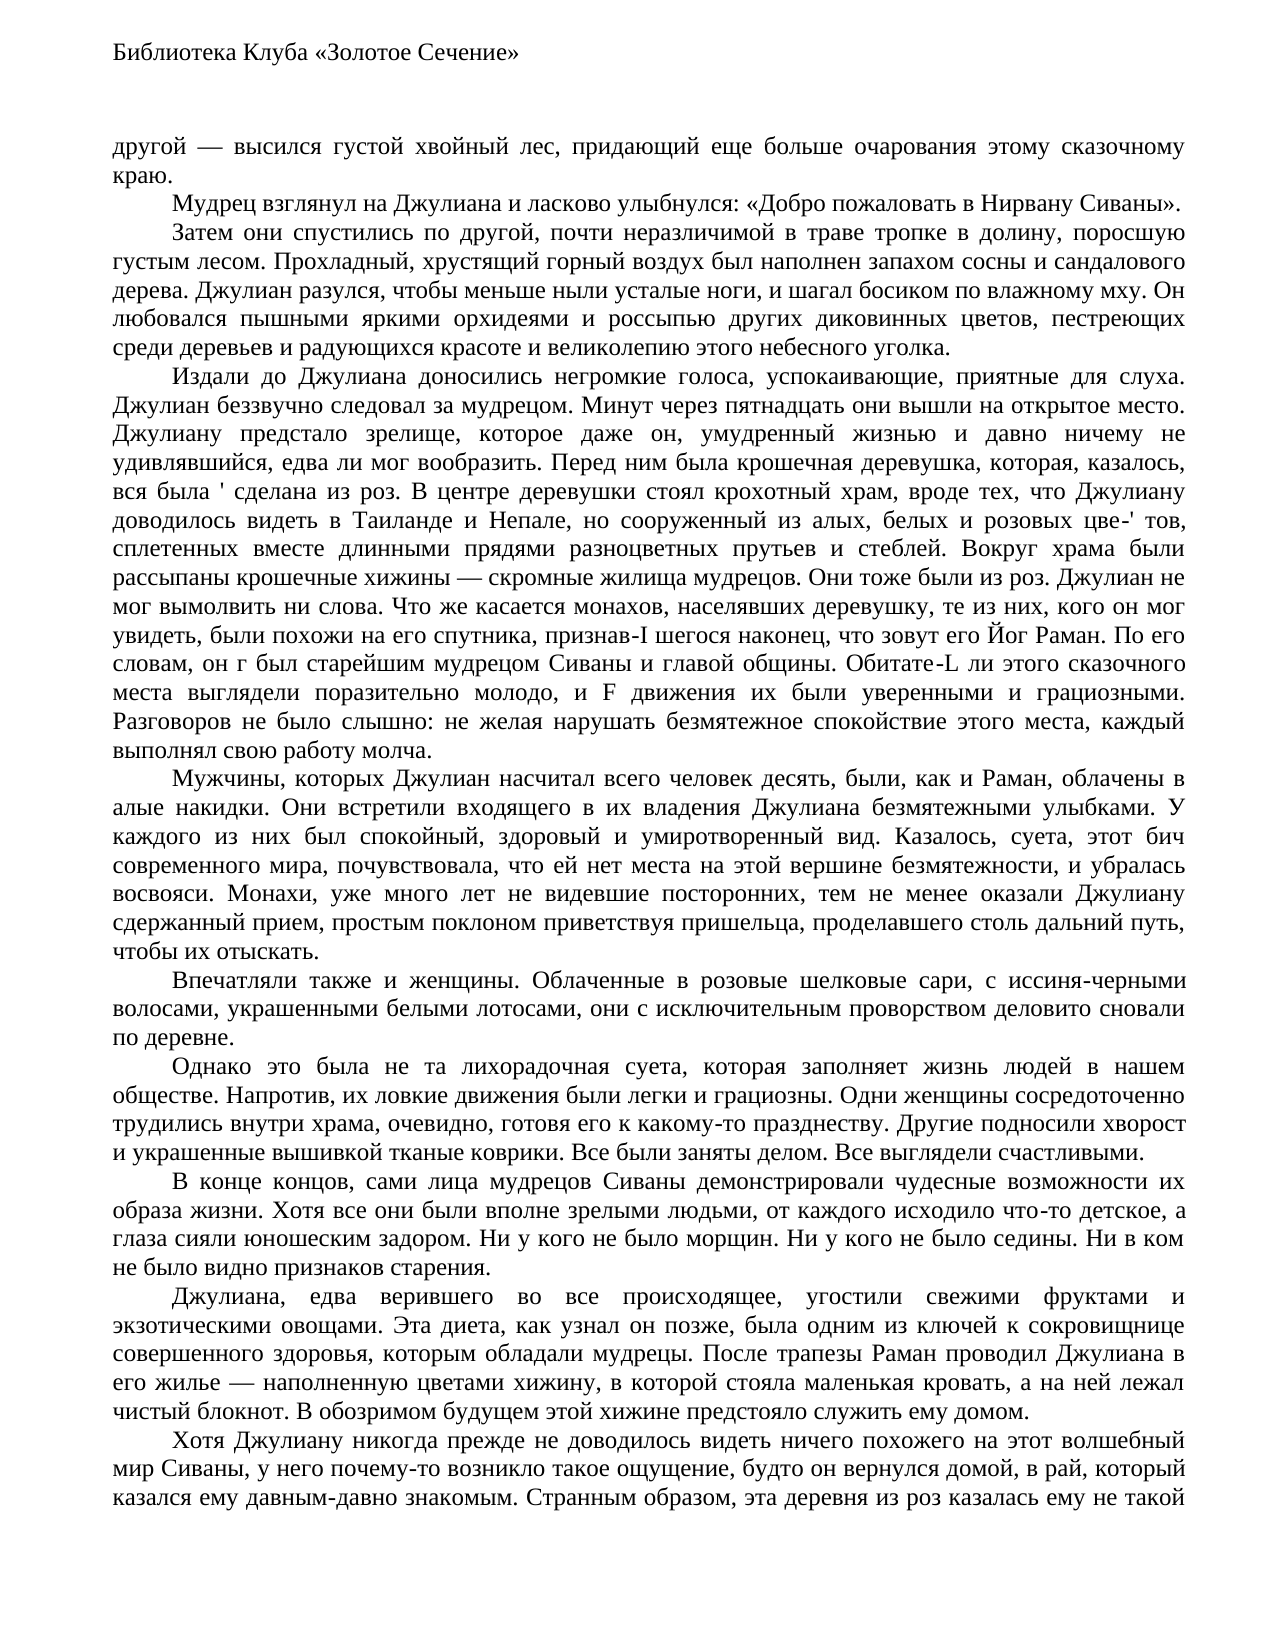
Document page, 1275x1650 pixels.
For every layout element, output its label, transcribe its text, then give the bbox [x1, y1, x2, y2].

text В конце концов, сами лица мудрецов Сиваны демонстрировали чудесные возможности их образа жизни. Хотя все они были вполне зрелыми людьми, от каждого исходило что-то детское, а глаза сияли юношеским задором. Ни у кого не было морщин. Ни у кого не было седины. Ни в ком не было видно признаков старения. [112, 1166, 1186, 1281]
text Джулиана, едва верившего во все происходящее, угостили свежими фруктами и экзотическими овощами. Эта диета, как узнал он позже, была одним из ключей к сокровищнице совершенного здоровья, которым обладали мудрецы. После трапезы Раман проводил Джулиана в его жилье — наполненную цветами хижину, в которой стояла маленькая кровать, а на ней лежал чистый блокнот. В обозримом будущем этой хижине предстояло служить ему домом. [112, 1281, 1186, 1425]
text Затем они спустились по другой, почти неразличимой в траве тропке в долину, поросшую густым лесом. Прохладный, хрустящий горный воздух был наполнен запахом сосны и сандалового дерева. Джулиан разулся, чтобы меньше ныли усталые ноги, и шагал босиком по влажному мху. Он любовался пышными яркими орхидеями и россыпью других диковинных цветов, пестреющих среди деревьев и радующихся красоте и великолепию этого небесного уголка. [112, 217, 1186, 361]
text Впечатляли также и женщины. Облаченные в розовые шелковые сари, с иссиня-черными волосами, украшенными белыми лотосами, они с исключительным проворством деловито сновали по деревне. [112, 965, 1186, 1051]
text Мужчины, которых Джулиан насчитал всего человек десять, были, как и Раман, облачены в алые накидки. Они встретили входящего в их владения Джулиана безмятежными улыбками. У каждого из них был спокойный, здоровый и умиротворенный вид. Казалось, суета, этот бич современного мира, почувствовала, что ей нет места на этой вершине безмятежности, и убралась восвояси. Монахи, уже много лет не видевшие посторонних, тем не менее оказали Джулиану сдержанный прием, простым поклоном приветствуя пришельца, проделавшего столь дальний путь, чтобы их отыскать. [112, 763, 1186, 965]
text Мудрец взглянул на Джулиана и ласково улыбнулся: «Добро пожаловать в Нирвану Сиваны». [112, 188, 1186, 217]
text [112, 131, 1186, 188]
text Однако это была не та лихорадочная суета, которая заполняет жизнь людей в нашем обществе. Напротив, их ловкие движения были легки и грациозны. Одни женщины сосредоточенно трудились внутри храма, очевидно, готовя его к какому-то празднеству. Другие подносили хворост и украшенные вышивкой тканые коврики. Все были заняты делом. Все выглядели счастливыми. [112, 1051, 1186, 1166]
text Издали до Джулиана доносились негромкие голоса, успокаивающие, приятные для слуха. Джулиан беззвучно следовал за мудрецом. Минут через пятнадцать они вышли на открытое место. Джулиану предстало зрелище, которое даже он, умудренный жизнью и давно ничему не удивлявшийся, едва ли мог вообразить. Перед ним была крошечная деревушка, которая, казалось, вся была ' сделана из роз. В центре деревушки стоял крохотный храм, вроде тех, что Джулиану доводилось видеть в Таиланде и Непале, но сооруженный из алых, белых и розовых цве-' тов, сплетенных вместе длинными прядями разноцветных прутьев и стеблей. Вокруг храма были рассыпаны крошечные хижины — скромные жилища мудрецов. Они тоже были из роз. Джулиан не мог вымолвить ни слова. Что же касается монахов, населявших деревушку, те из них, кого он мог увидеть, были похожи на его спутника, признав-I шегося наконец, что зовут его Йог Раман. По его словам, он г был старейшим мудрецом Сиваны и главой общины. Обитате-L ли этого сказочного места выглядели поразительно молодо, и F движения их были уверенными и грациозными. Разговоров не было слышно: не желая нарушать безмятежное спокойствие этого места, каждый выполнял свою работу молча. [112, 361, 1186, 763]
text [112, 1425, 1186, 1511]
